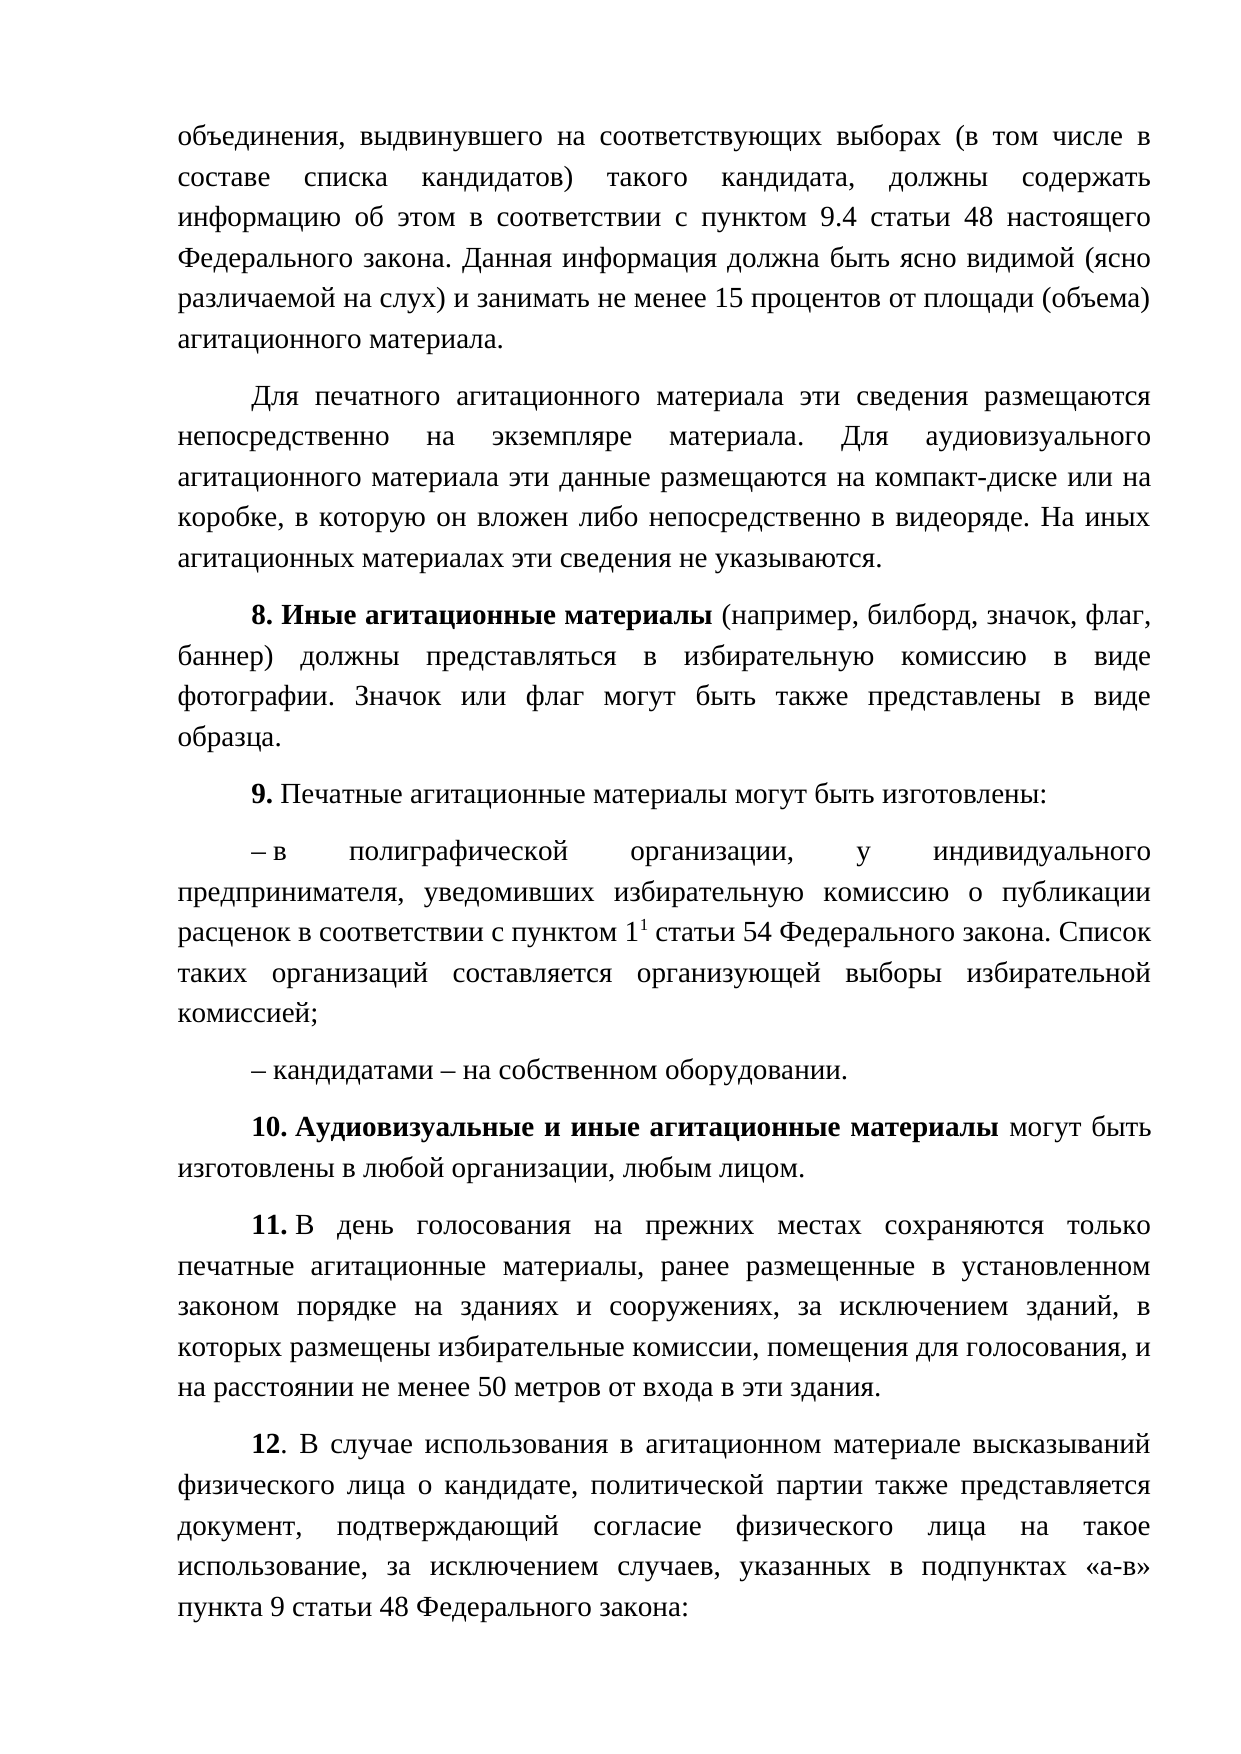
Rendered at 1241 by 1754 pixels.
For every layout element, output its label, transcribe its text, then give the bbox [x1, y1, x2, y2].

text 12. В случае использования в агитационном материале высказываний физического лица о кандидате, политической партии также представляется документ, подтверждающий согласие физического лица на такое использование, за исключением случаев, указанных в подпунктах «а-в» пункта 9 статьи 48 Федерального закона: [177, 1427, 1152, 1622]
text 10. Аудиовизуальные и иные агитационные материалы могут быть изготовлены в любой организации, любым лицом. [177, 1109, 1152, 1184]
text – кандидатами – на собственном оборудовании. [177, 1052, 1152, 1086]
text 9. Печатные агитационные материалы могут быть изготовлены: [177, 776, 1152, 809]
text – в полиграфической организации, у индивидуального предпринимателя, уведомивших избирательную комиссию о публикации расценок в соответствии с пунктом 11 статьи 54 Федерального закона. Список таких организаций составляется организующей выборы избирательной комиссией; [177, 833, 1152, 1029]
text Для печатного агитационного материала эти сведения размещаются непосредственно на экземпляре материала. Для аудиовизуального агитационного материала эти данные размещаются на компакт-диске или на коробке, в которую он вложен либо непосредственно в видеоряде. На иных агитационных материалах эти сведения не указываются. [177, 378, 1152, 573]
text 8. Иные агитационные материалы (например, билборд, значок, флаг, баннер) должны представляться в избирательную комиссию в виде фотографии. Значок или флаг могут быть также представлены в виде образца. [177, 597, 1152, 752]
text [177, 118, 1152, 354]
text 11. В день голосования на прежних местах сохраняются только печатные агитационные материалы, ранее размещенные в установленном законом порядке на зданиях и сооружениях, за исключением зданий, в которых размещены избирательные комиссии, помещения для голосования, и на расстоянии не менее 50 метров от входа в эти здания. [177, 1207, 1152, 1403]
